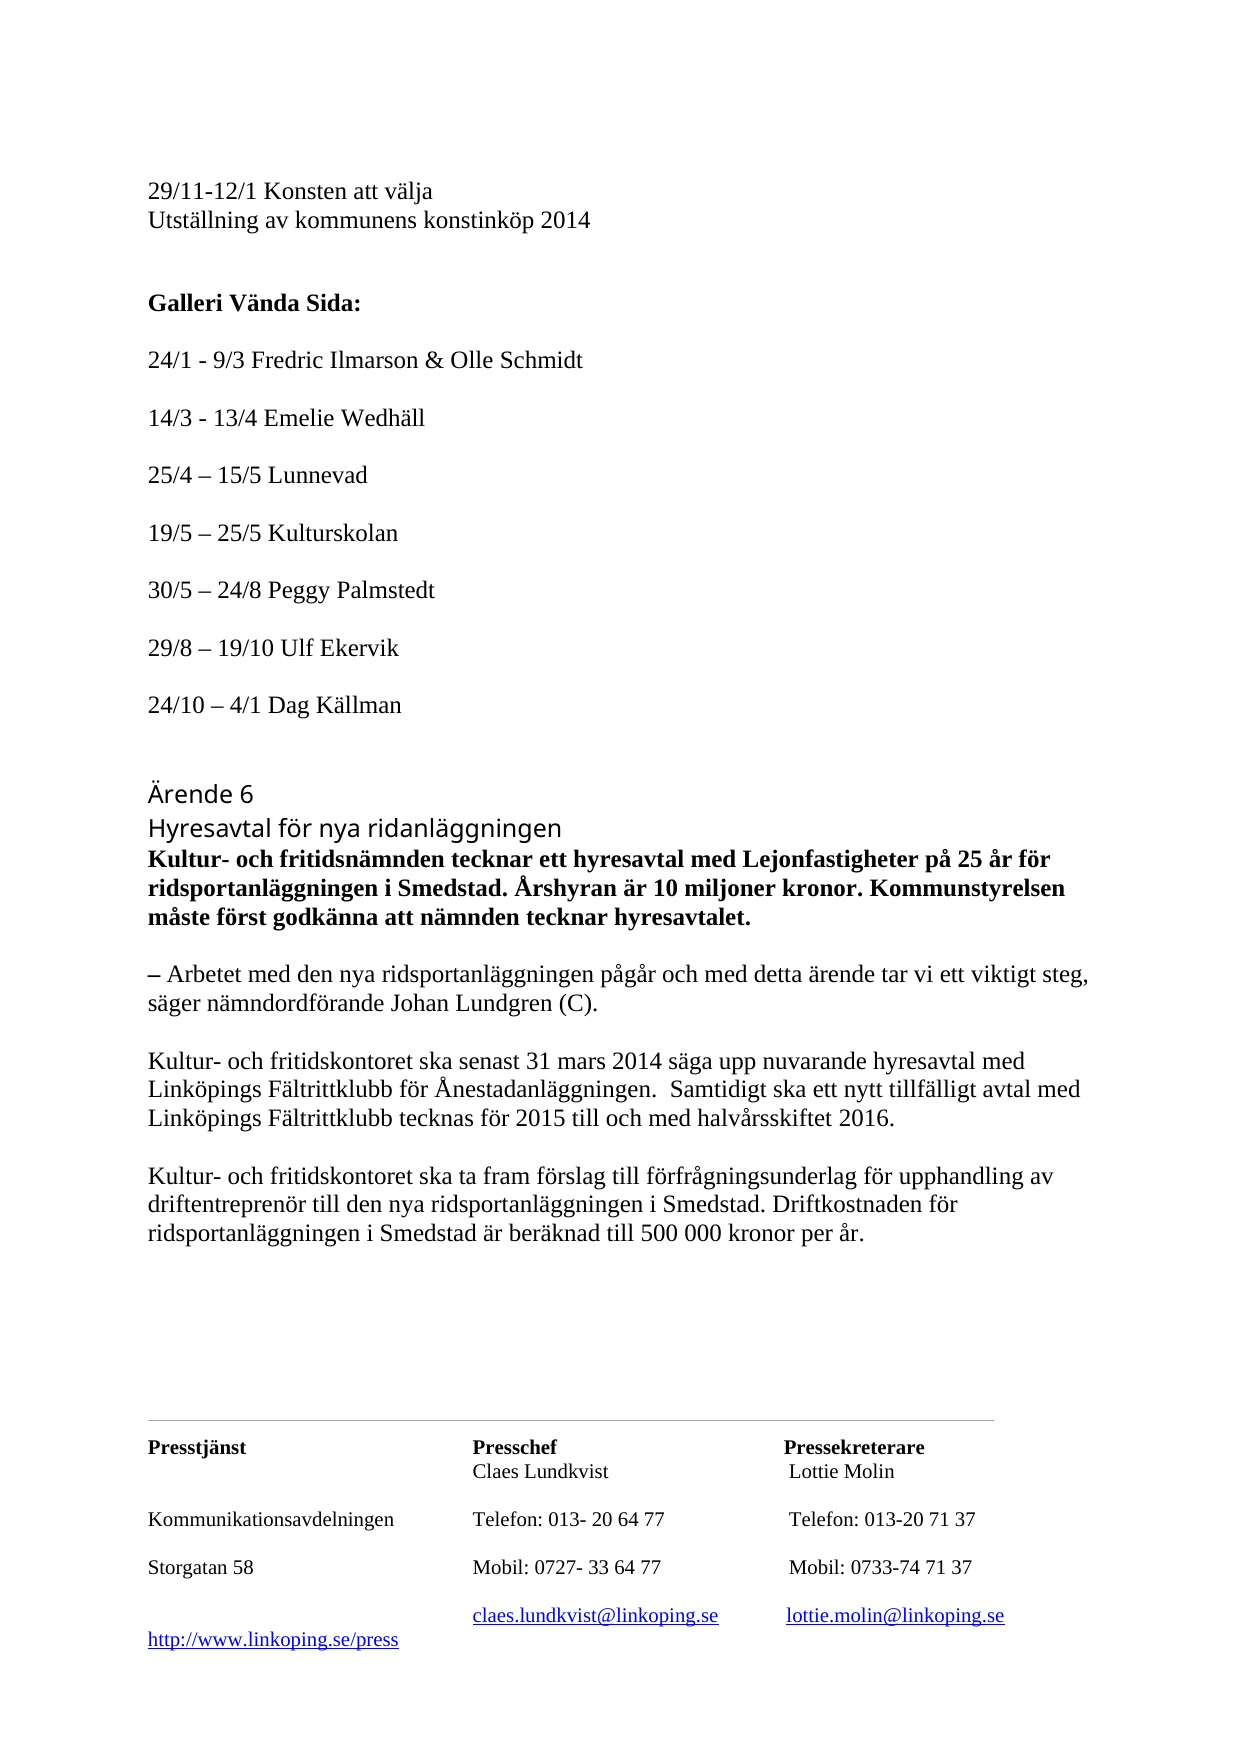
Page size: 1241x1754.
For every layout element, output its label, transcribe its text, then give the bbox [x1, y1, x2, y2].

text 19/5 – 25/5 Kulturskolan [148, 518, 1093, 546]
text 29/8 – 19/10 Ulf Ekervik [148, 633, 1093, 661]
text Kultur- och fritidskontoret ska ta fram förslag till förfrågningsunderlag för upphandling av driftentreprenör till den nya ridsportanläggningen i Smedstad. Driftkostnaden för ridsportanläggningen i Smedstad är beräknad till 500 000 kronor per år. [148, 1161, 1093, 1247]
text – Arbetet med den nya ridsportanläggningen pågår och med detta ärende tar vi ett viktigt steg, säger nämndordförande Johan Lundgren (C). [148, 959, 1093, 1017]
text Kultur- och fritidskontoret ska senast 31 mars 2014 säga upp nuvarande hyresavtal med Linköpings Fältrittklubb för Ånestadanläggningen. Samtidigt ska ett nytt tillfälligt avtal med Linköpings Fältrittklubb tecknas för 2015 till och med halvårsskiftet 2016. [148, 1046, 1093, 1132]
text 25/4 – 15/5 Lunnevad [148, 460, 1093, 489]
text 24/1 - 9/3 Fredric Ilmarson & Olle Schmidt [148, 345, 1093, 374]
text 14/3 - 13/4 Emelie Wedhäll [148, 403, 1093, 431]
text 30/5 – 24/8 Peggy Palmstedt [148, 575, 1093, 604]
text Galleri Vända Sida: [148, 288, 1093, 316]
text Kultur- och fritidsnämnden tecknar ett hyresavtal med Lejonfastigheter på 25 år för ridsportanläggningen i Smedstad. Årshyran är 10 miljoner kronor. Kommunstyrelsen måste först godkänna att nämnden tecknar hyresavtalet. [148, 844, 1093, 931]
text Hyresavtal för nya ridanläggningen [148, 811, 1093, 844]
text Ärende 6 [148, 776, 1093, 811]
text 29/11-12/1 Konsten att välja [148, 176, 1093, 205]
text 24/10 – 4/1 Dag Källman [148, 690, 1093, 719]
text Utställning av kommunens konstinköp 2014 [148, 205, 1093, 234]
